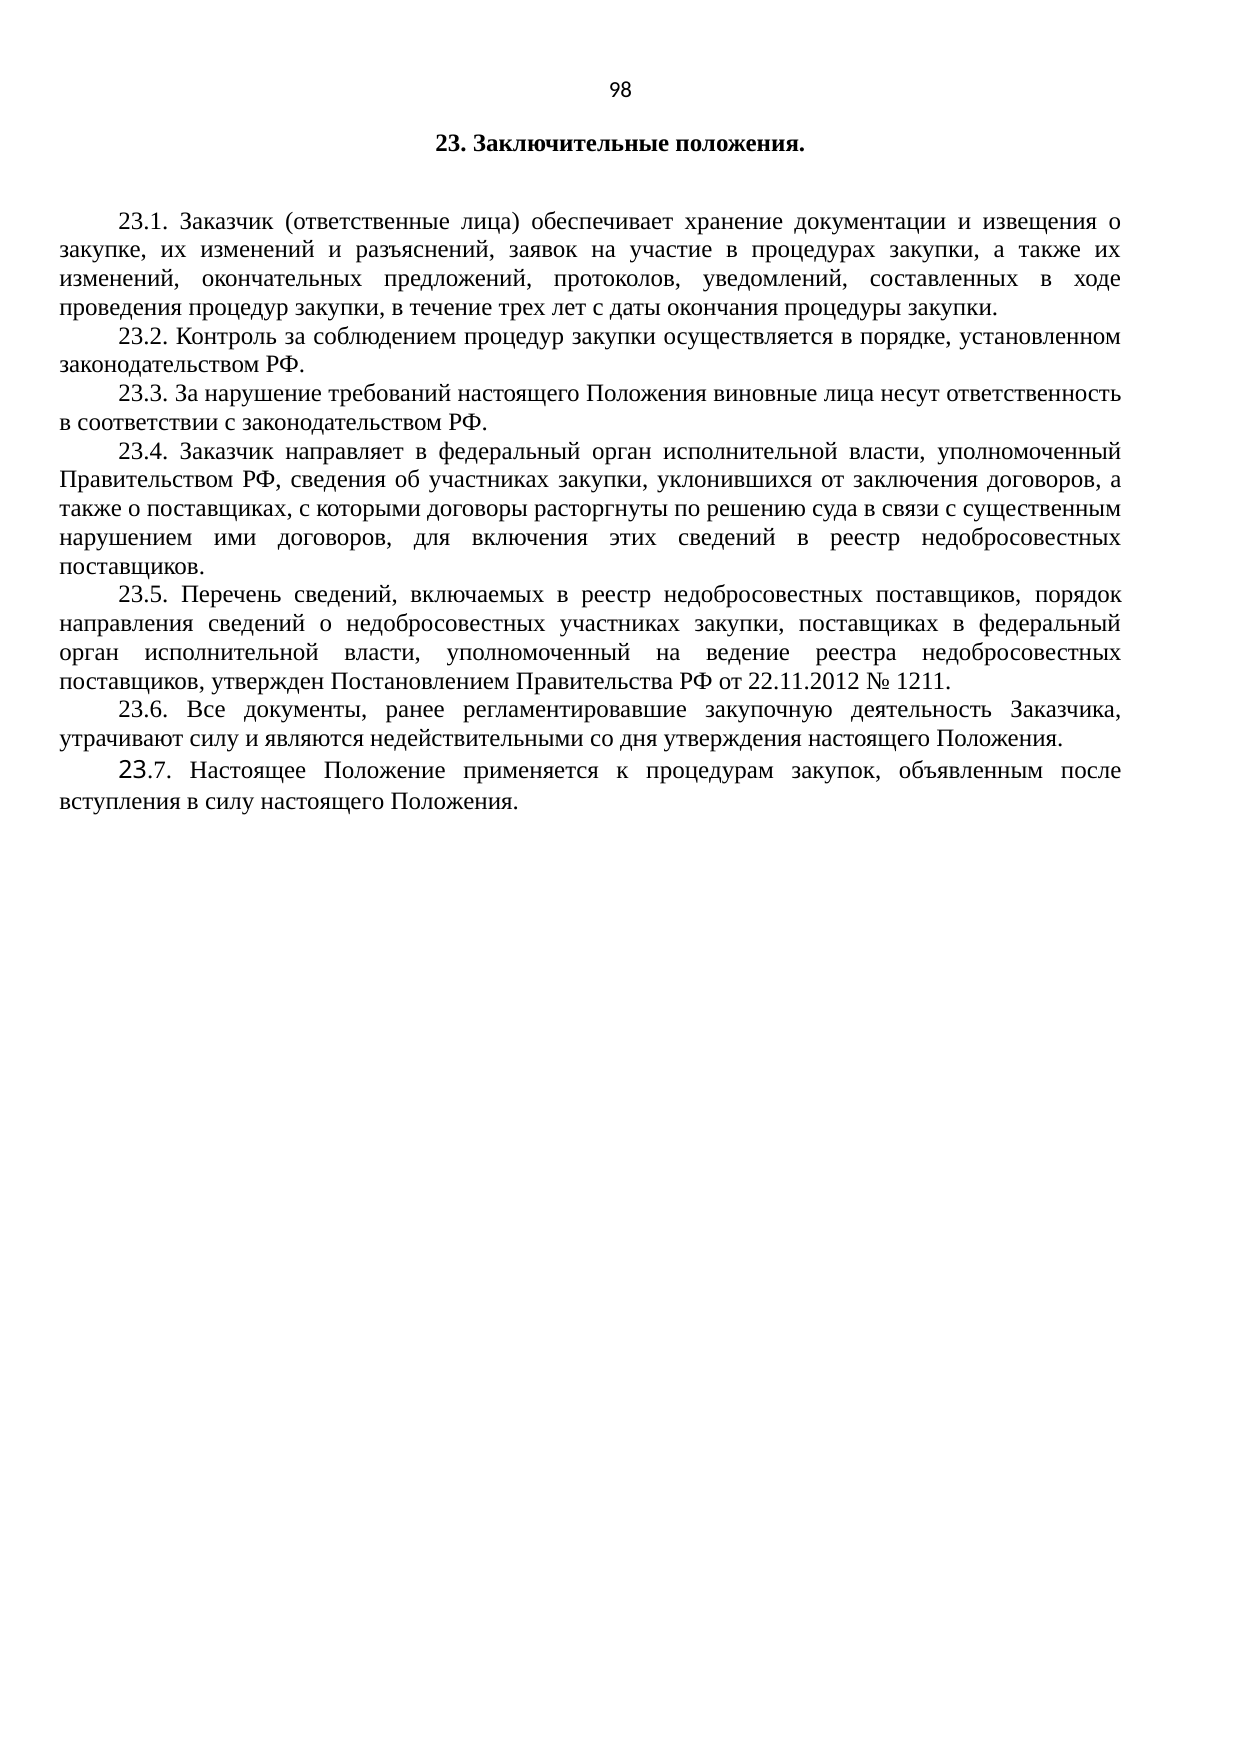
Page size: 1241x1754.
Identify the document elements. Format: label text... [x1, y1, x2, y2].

text 23.5. Перечень сведений, включаемых в реестр недобросовестных поставщиков, порядок направления сведений о недобросовестных участниках закупки, поставщиках в федеральный орган исполнительной власти, уполномоченный на ведение реестра недобросовестных поставщиков, утвержден Постановлением Правительства РФ от 22.11.2012 № 1211. [59, 579, 1122, 694]
text 23.1. Заказчик (ответственные лица) обеспечивает хранение документации и извещения о закупке, их изменений и разъяснений, заявок на участие в процедурах закупки, а также их изменений, окончательных предложений, протоколов, уведомлений, составленных в ходе проведения процедур закупки, в течение трех лет с даты окончания процедуры закупки. [59, 206, 1122, 321]
text 23.2. Контроль за соблюдением процедур закупки осуществляется в порядке, установленном законодательством РФ. [59, 321, 1122, 378]
subtitle 23. Заключительные положения. [118, 128, 1122, 156]
text 23.6. Все документы, ранее регламентировавшие закупочную деятельность Заказчика, утрачивают силу и являются недействительными со дня утверждения настоящего Положения. [59, 694, 1122, 752]
text 23.4. Заказчик направляет в федеральный орган исполнительной власти, уполномоченный Правительством РФ, сведения об участниках закупки, уклонившихся от заключения договоров, а также о поставщиках, с которыми договоры расторгнуты по решению суда в связи с существенным нарушением ими договоров, для включения этих сведений в реестр недобросовестных поставщиков. [59, 436, 1122, 579]
text 23.3. За нарушение требований настоящего Положения виновные лица несут ответственность в соответствии с законодательством РФ. [59, 378, 1122, 436]
text 23.7. Настоящее Положение применяется к процедурам закупок, объявленным после вступления в силу настоящего Положения. [59, 752, 1122, 815]
